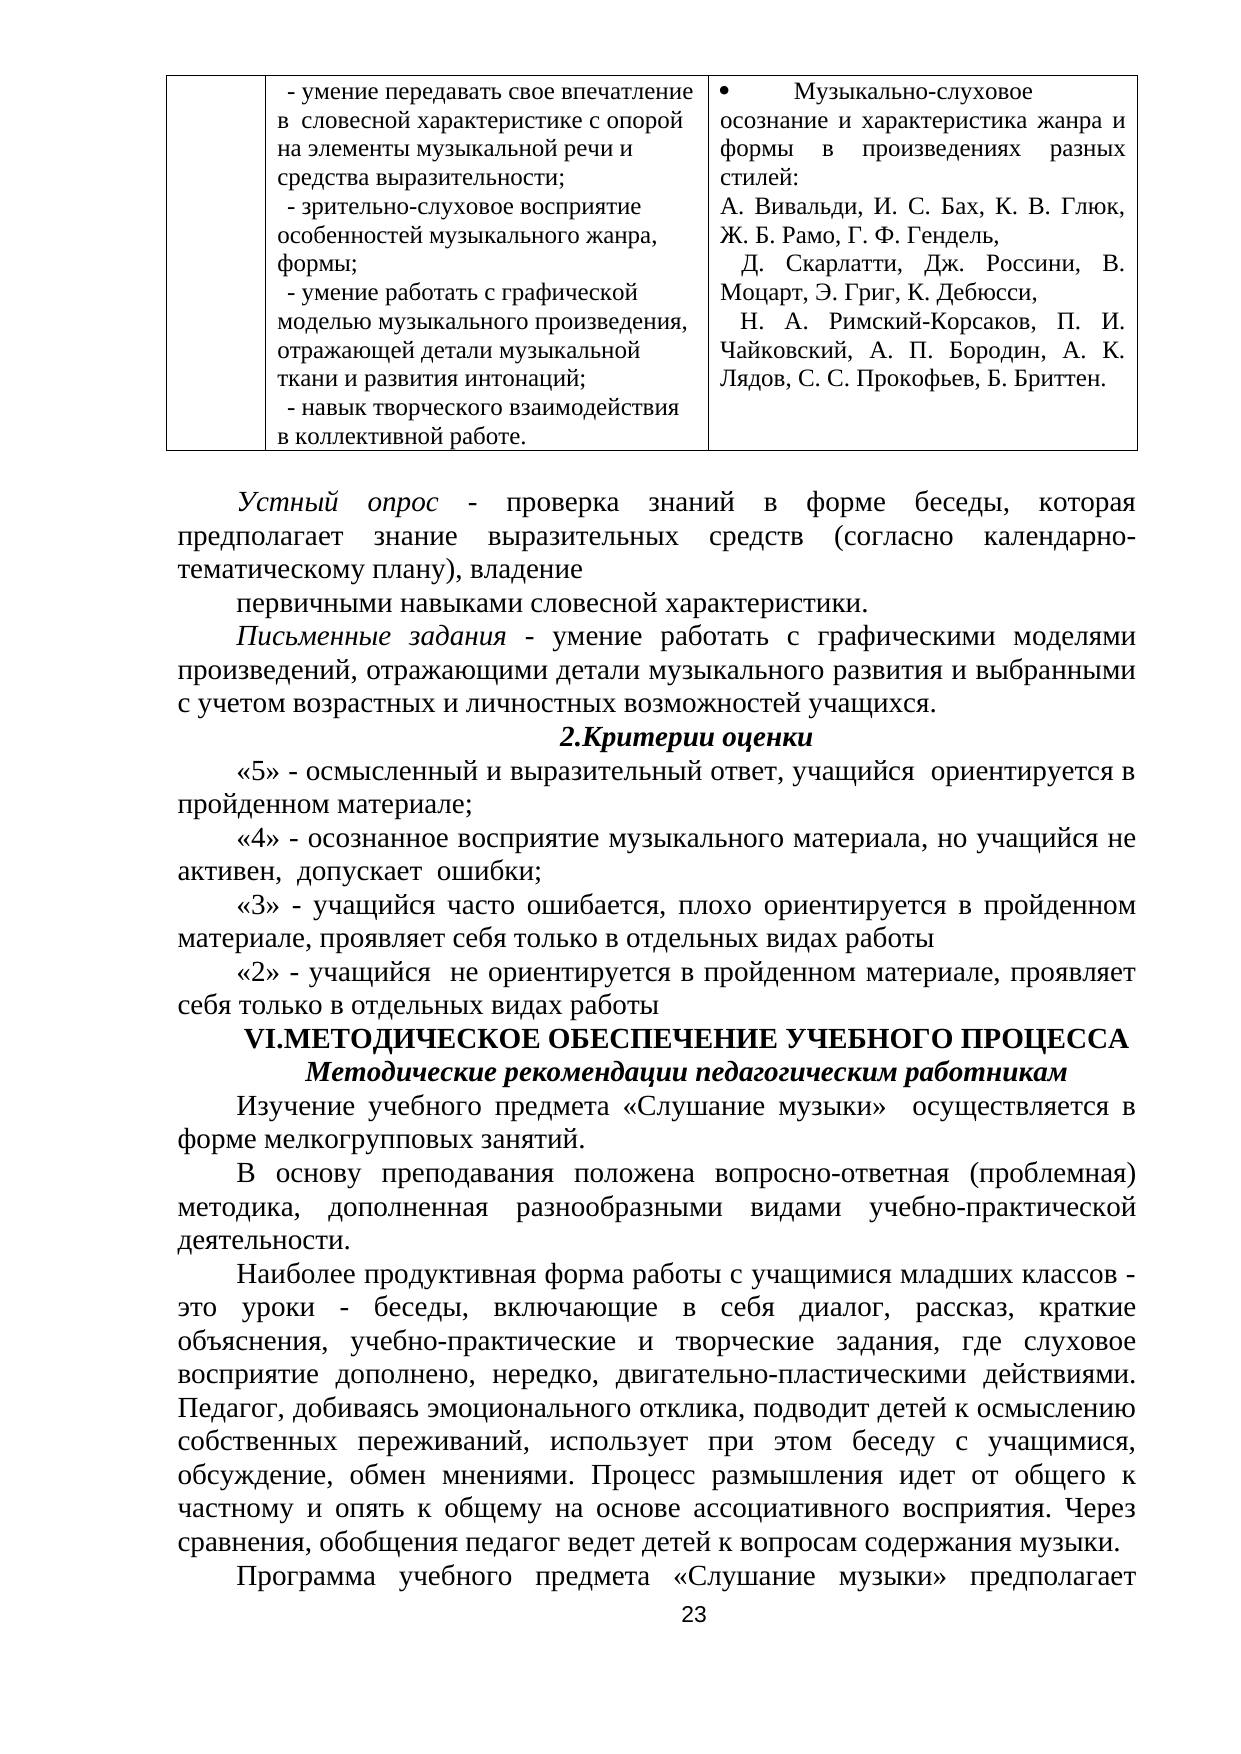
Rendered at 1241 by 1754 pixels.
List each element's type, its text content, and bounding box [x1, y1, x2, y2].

text 2.Критерии оценки [177, 719, 1137, 753]
table_cell 3 [167, 76, 265, 450]
list «5» - осмысленный и выразительный ответ, учащийся ориентируется в пройденном материале; [177, 753, 1137, 820]
text Письменные задания - умение работать с графическими моделями произведений, отражающими детали музыкального развития и выбранными с учетом возрастных и личностных возможностей учащихся. [177, 618, 1137, 719]
list «4» - осознанное восприятие музыкального материала, но учащийся не активен, допускает ошибки; [177, 820, 1137, 887]
text первичными навыками словесной характеристики. [177, 585, 1137, 618]
list Методические рекомендации педагогическим работникам [177, 1054, 1137, 1088]
text Изучение учебного предмета «Слушание музыки» осуществляется в форме мелкогрупповых занятий. [177, 1088, 1137, 1155]
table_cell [709, 76, 1137, 450]
list VI.Методическое обеспечение учебного процесса [177, 1021, 1137, 1054]
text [177, 1558, 1137, 1591]
text В основу преподавания положена вопросно-ответная (проблемная) методика, дополненная разнообразными видами учебно-практической деятельности. [177, 1155, 1137, 1256]
text Наиболее продуктивная форма работы с учащимися младших классов - это уроки - беседы, включающие в себя диалог, рассказ, краткие объяснения, учебно-практические и творческие задания, где слуховое восприятие дополнено, нередко, двигательно-пластическими действиями. Педагог, добиваясь эмоционального отклика, подводит детей к осмыслению собственных переживаний, использует при этом беседу с учащимися, обсуждение, обмен мнениями. Процесс размышления идет от общего к частному и опять к общему на основе ассоциативного восприятия. Через сравнения, обобщения педагог ведет детей к вопросам содержания музыки. [177, 1256, 1137, 1558]
list «3» - учащийся часто ошибается, плохо ориентируется в пройденном материале, проявляет себя только в отдельных видах работы [177, 887, 1137, 954]
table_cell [266, 76, 708, 450]
text Устный опрос - проверка знаний в форме беседы, которая предполагает знание выразительных средств (согласно календарно-тематическому плану), владение [177, 484, 1137, 585]
list «2» - учащийся не ориентируется в пройденном материале, проявляет себя только в отдельных видах работы [177, 954, 1137, 1021]
